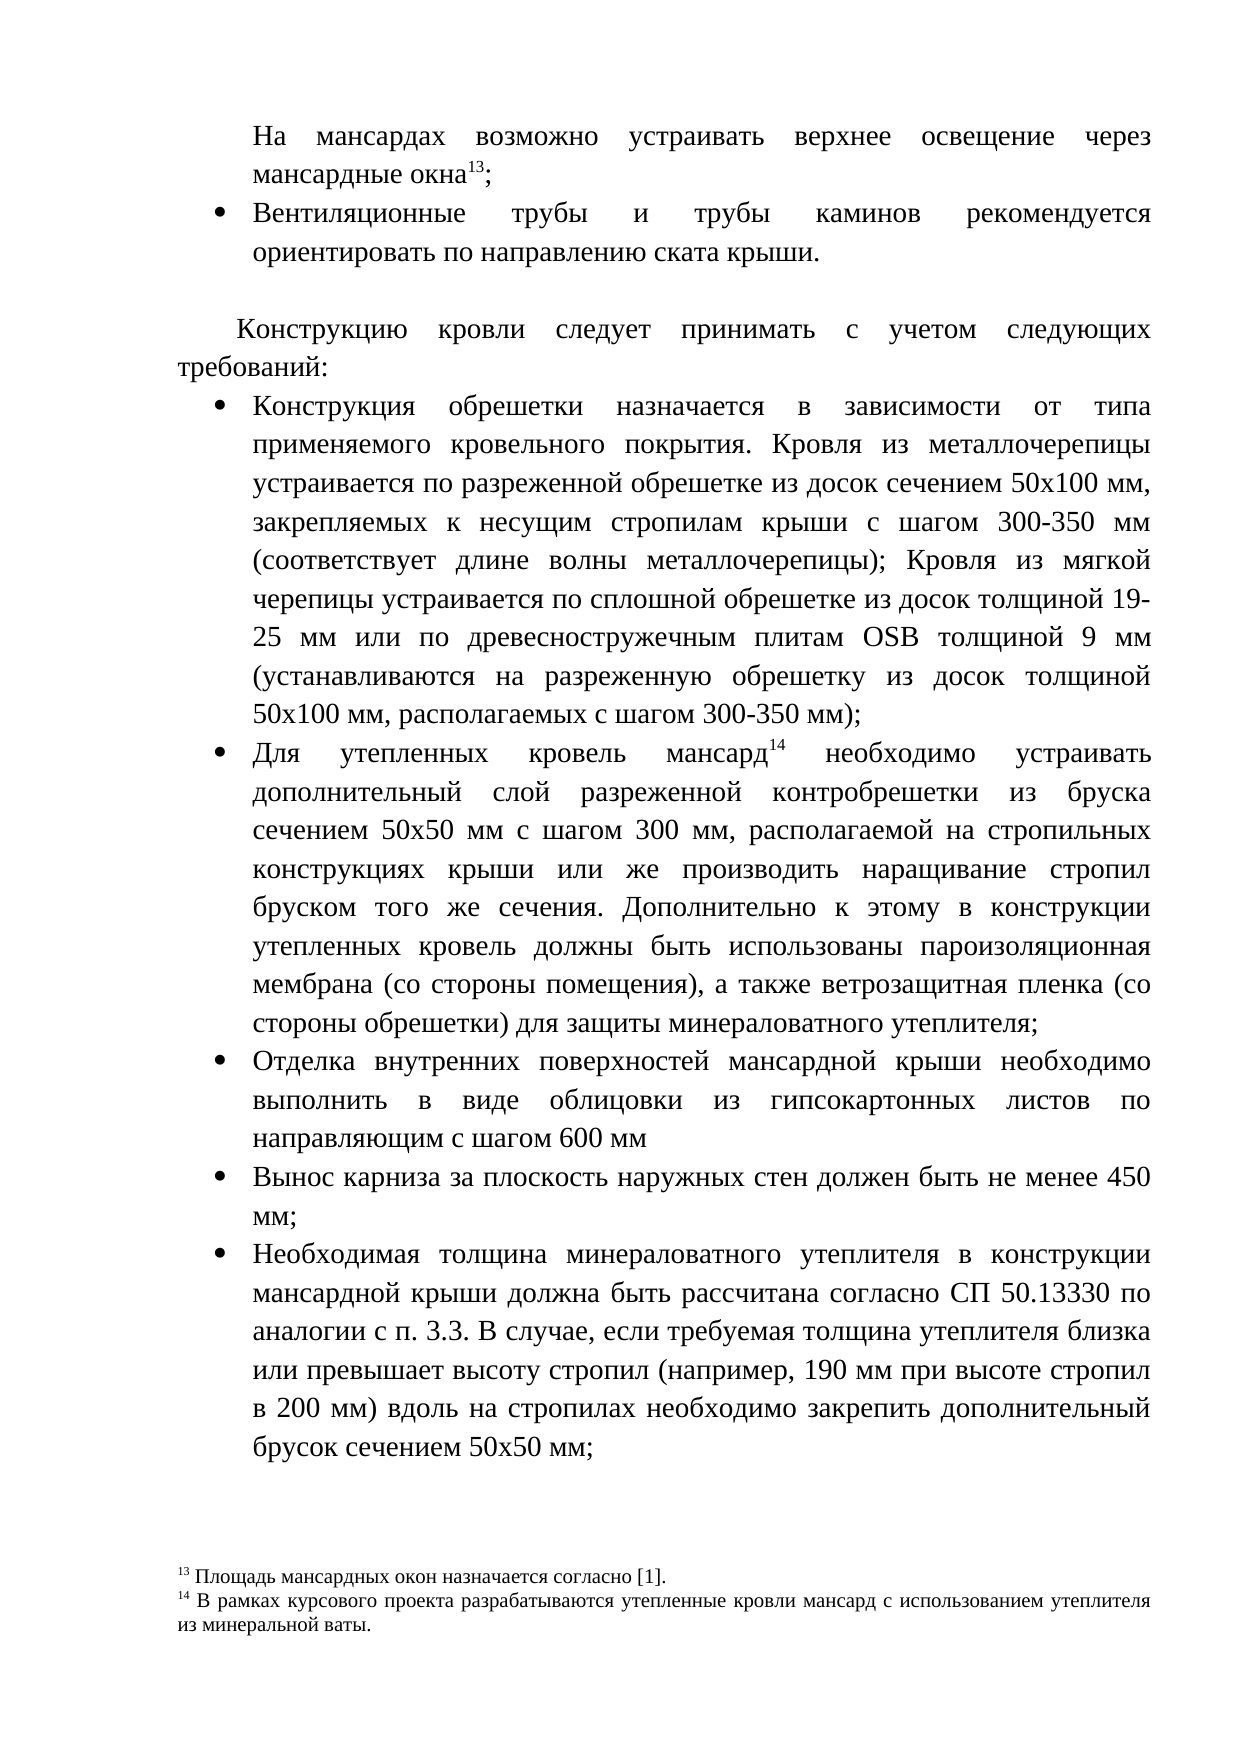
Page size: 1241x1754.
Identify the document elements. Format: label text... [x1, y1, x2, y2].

list Для утепленных кровель мансард необходимо устраивать дополнительный слой разреженной контробрешетки из бруска сечением 50х50 мм с шагом 300 мм, располагаемой на стропильных конструкциях крыши или же производить наращивание стропил бруском того же сечения. Дополнительно к этому в конструкции утепленных кровель должны быть использованы пароизоляционная мембрана (со стороны помещения), а также ветрозащитная пленка (со стороны обрешетки) для защиты минераловатного утеплителя; [215, 735, 1152, 1038]
text Конструкцию кровли следует принимать с учетом следующих требований: [177, 311, 1152, 383]
list Отделка внутренних поверхностей мансардной крыши необходимо выполнить в виде облицовки из гипсокартонных листов по направляющим с шагом 600 мм [215, 1043, 1152, 1154]
list Необходимая толщина минераловатного утеплителя в конструкции мансардной крыши должна быть рассчитана согласно СП 50.13330 по аналогии с п. 3.3. В случае, если требуемая толщина утеплителя близка или превышает высоту стропил (например, 190 мм при высоте стропил в 200 мм) вдоль на стропилах необходимо закрепить дополнительный брусок сечением 50х50 мм; [215, 1236, 1152, 1463]
list Вынос карниза за плоскость наружных стен должен быть не менее 450 мм; [215, 1159, 1152, 1231]
list Вентиляционные трубы и трубы каминов рекомендуется ориентировать по направлению ската крыши. [215, 195, 1152, 267]
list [215, 118, 1152, 190]
list Конструкция обрешетки назначается в зависимости от типа применяемого кровельного покрытия. Кровля из металлочерепицы устраивается по разреженной обрешетке из досок сечением 50х100 мм, закрепляемых к несущим стропилам крыши с шагом 300-350 мм (соответствует длине волны металлочерепицы); Кровля из мягкой черепицы устраивается по сплошной обрешетке из досок толщиной 19-25 мм или по древесностружечным плитам OSB толщиной 9 мм (устанавливаются на разреженную обрешетку из досок толщиной 50х100 мм, располагаемых с шагом 300-350 мм); [215, 388, 1152, 730]
